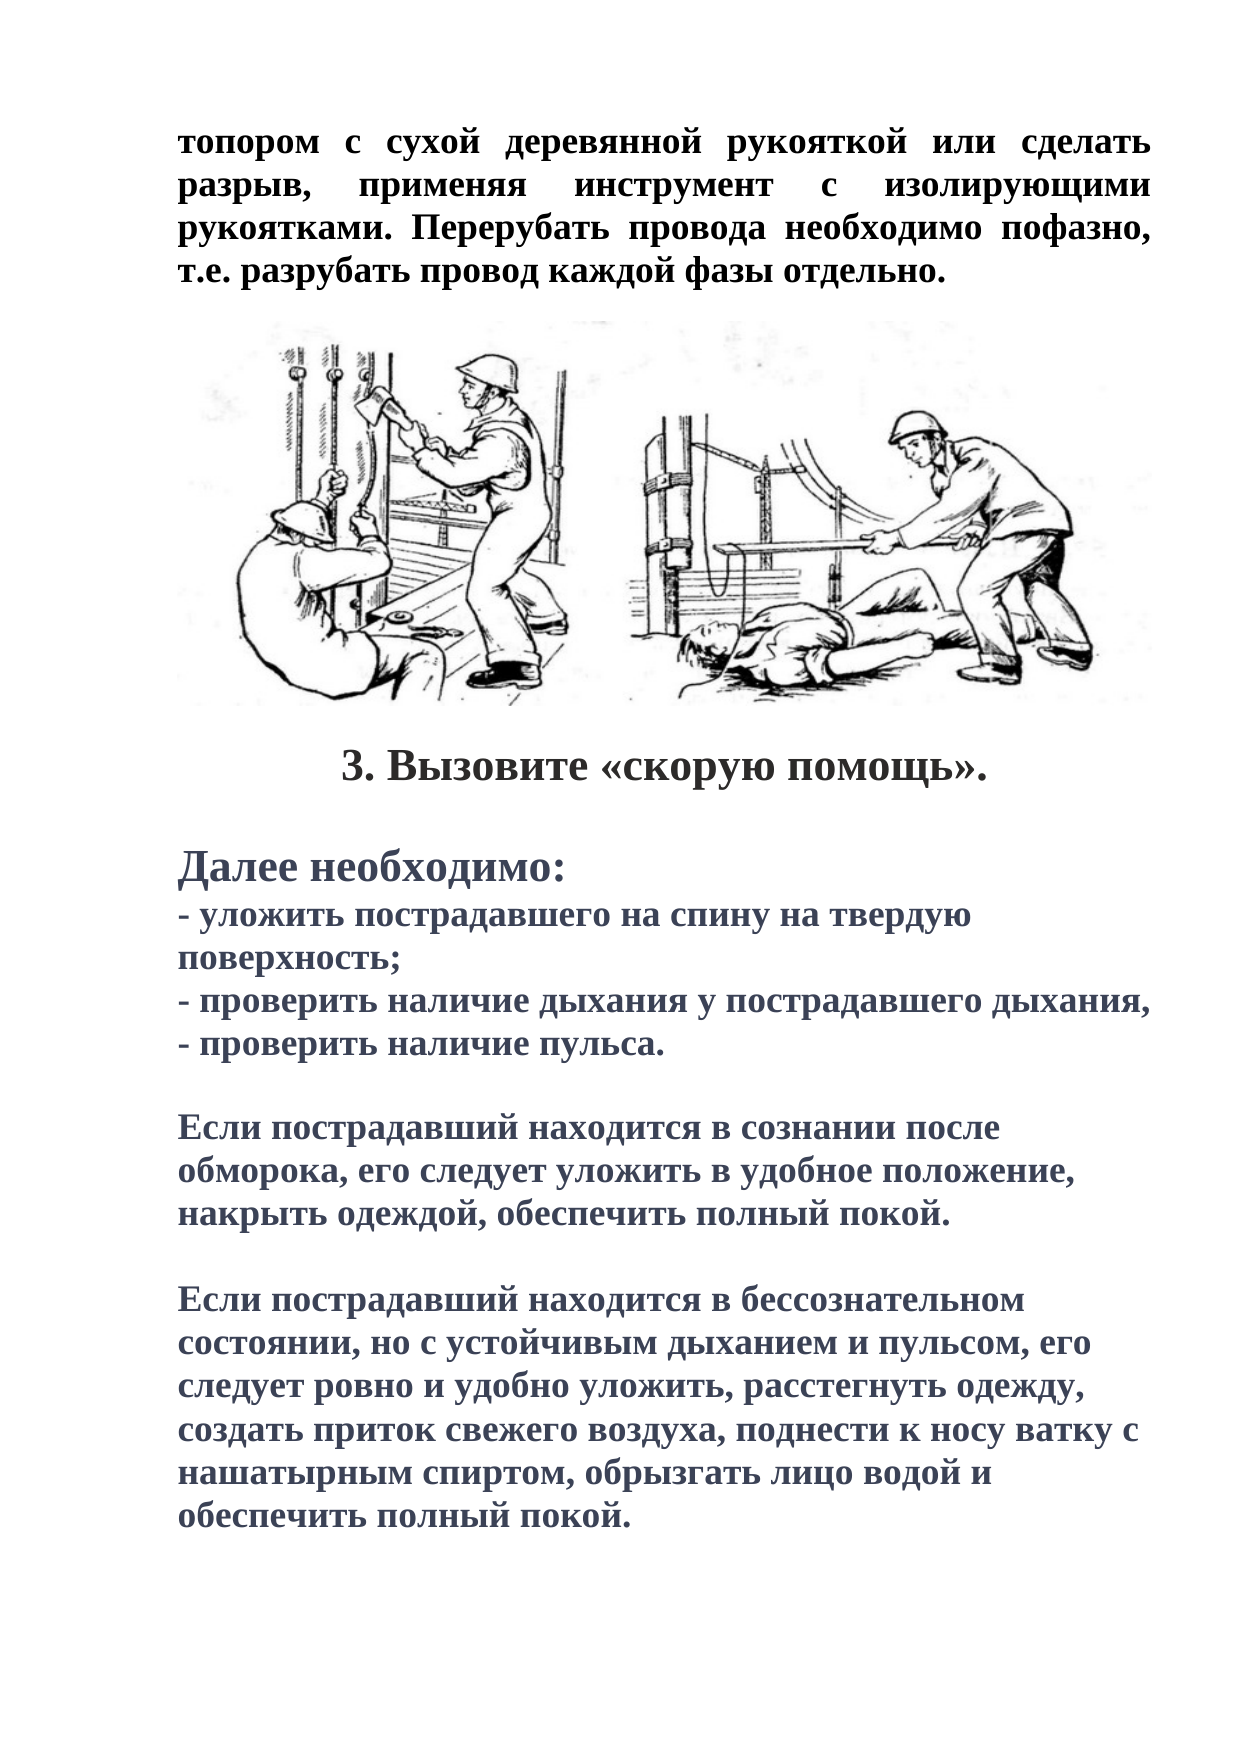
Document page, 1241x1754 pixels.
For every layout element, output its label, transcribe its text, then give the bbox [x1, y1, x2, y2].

text 3. Вызовите «скорую помощь». [177, 737, 1152, 790]
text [177, 118, 1152, 291]
text Далее необходимо: - уложить пострадавшего на спину на твердую поверхность; - проверить наличие дыхания у пострадавшего дыхания, - проверить наличие пульса. Если пострадавший находится в сознании после обморока, его следует уложить в удобное положение, накрыть одеждой, обеспечить полный покой. Если пострадавший находится в бессознательном состоянии, но с устойчивым дыханием и пульсом, его следует ровно и удобно уложить, расстегнуть одежду, создать приток свежего воздуха, поднести к носу ватку с нашатырным спиртом, обрызгать лицо водой и обеспечить полный покой. [177, 798, 1152, 1535]
picture [177, 321, 1153, 706]
